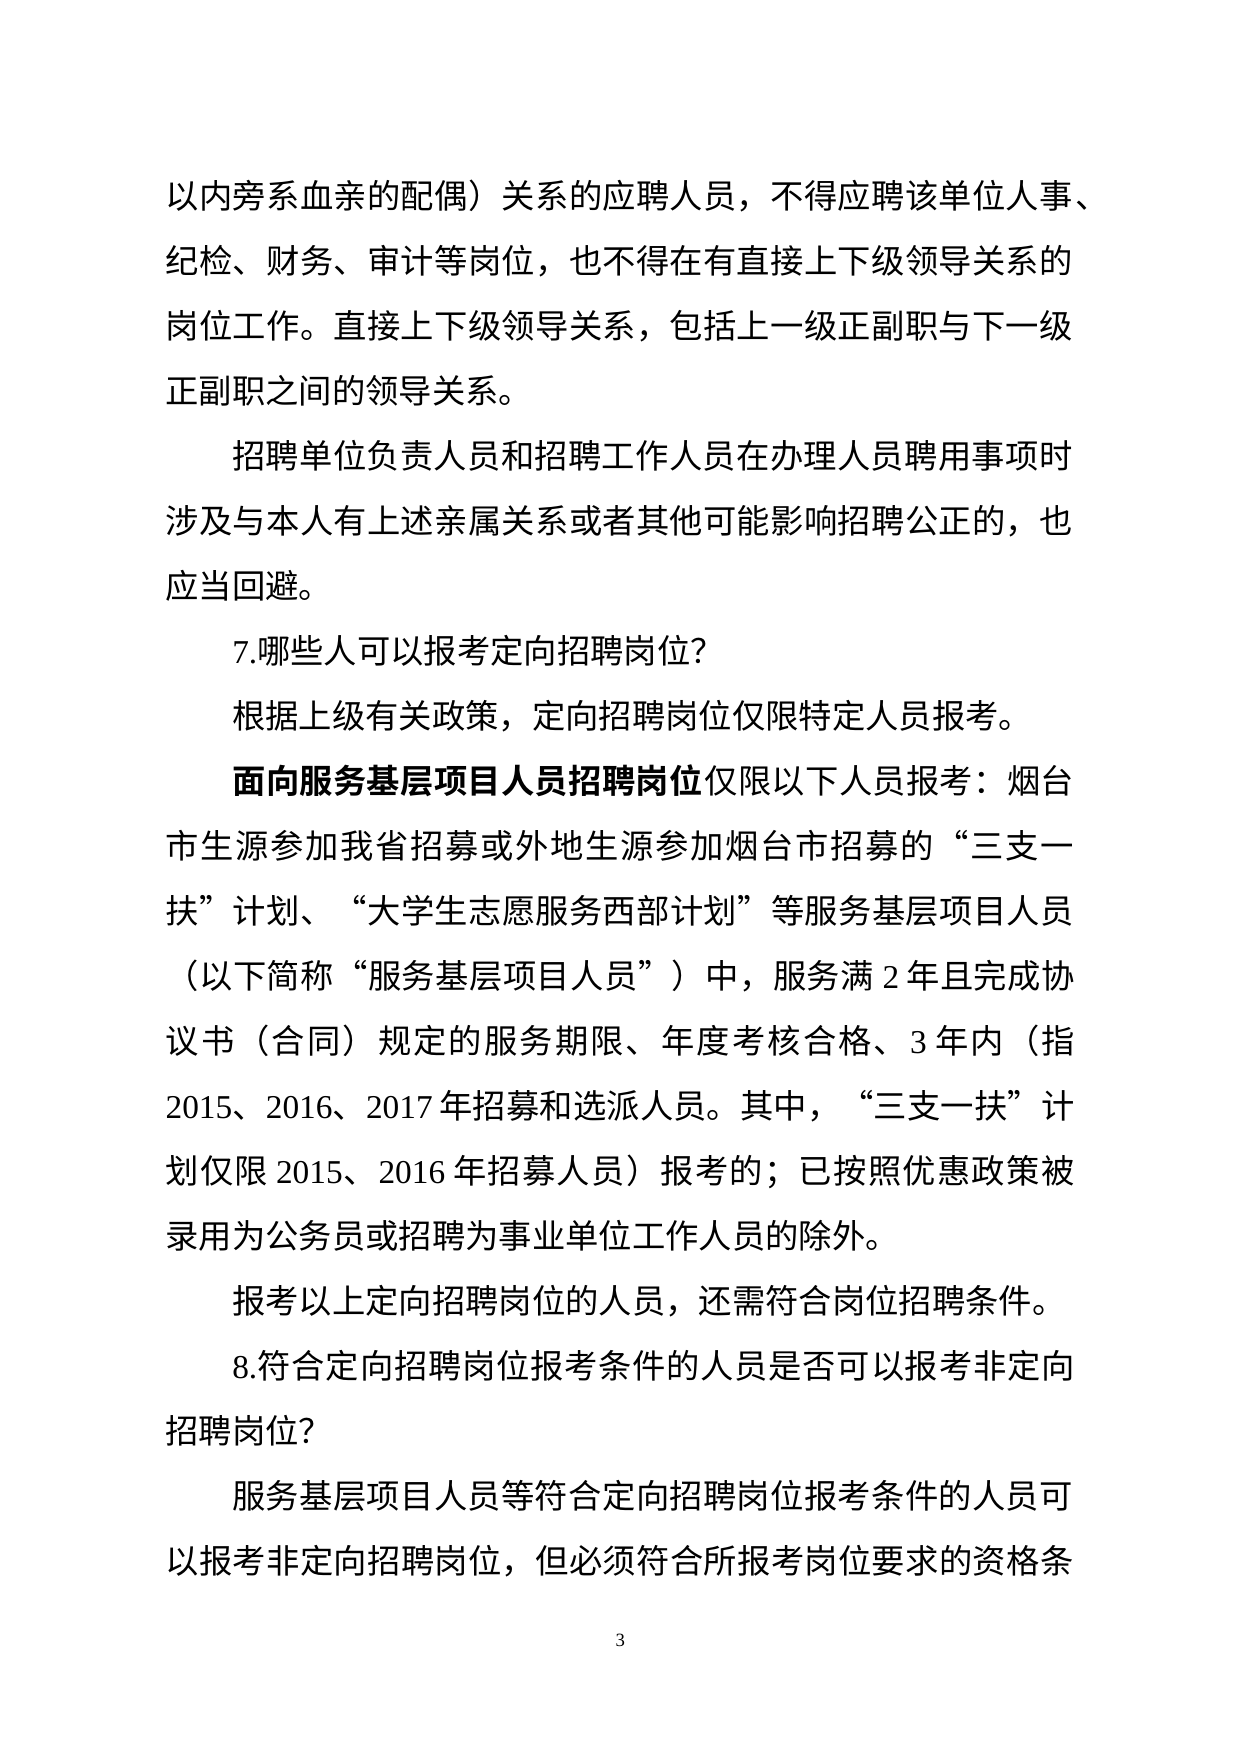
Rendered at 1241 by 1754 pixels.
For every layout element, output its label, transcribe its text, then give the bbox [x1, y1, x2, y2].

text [165, 1462, 1075, 1592]
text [165, 162, 1075, 422]
text 7.哪些人可以报考定向招聘岗位？ [165, 617, 1075, 682]
text 招聘单位负责人员和招聘工作人员在办理人员聘用事项时，涉及与本人有上述亲属关系或者其他可能影响招聘公正的，也应当回避。 [165, 422, 1075, 617]
text 8.符合定向招聘岗位报考条件的人员是否可以报考非定向招聘岗位？ [165, 1332, 1075, 1462]
text 面向服务基层项目人员招聘岗位仅限以下人员报考：烟台市生源参加我省招募或外地生源参加烟台市招募的“三支一扶”计划、“大学生志愿服务西部计划”等服务基层项目人员（以下简称“服务基层项目人员”）中，服务满2年且完成协议书（合同）规定的服务期限、年度考核合格、3年内（指2015、2016、2017年招募和选派人员。其中，“三支一扶”计划仅限2015、2016年招募人员）报考的；已按照优惠政策被录用为公务员或招聘为事业单位工作人员的除外。 [165, 747, 1075, 1267]
text 报考以上定向招聘岗位的人员，还需符合岗位招聘条件。 [165, 1267, 1075, 1332]
text 根据上级有关政策，定向招聘岗位仅限特定人员报考。 [165, 682, 1075, 747]
